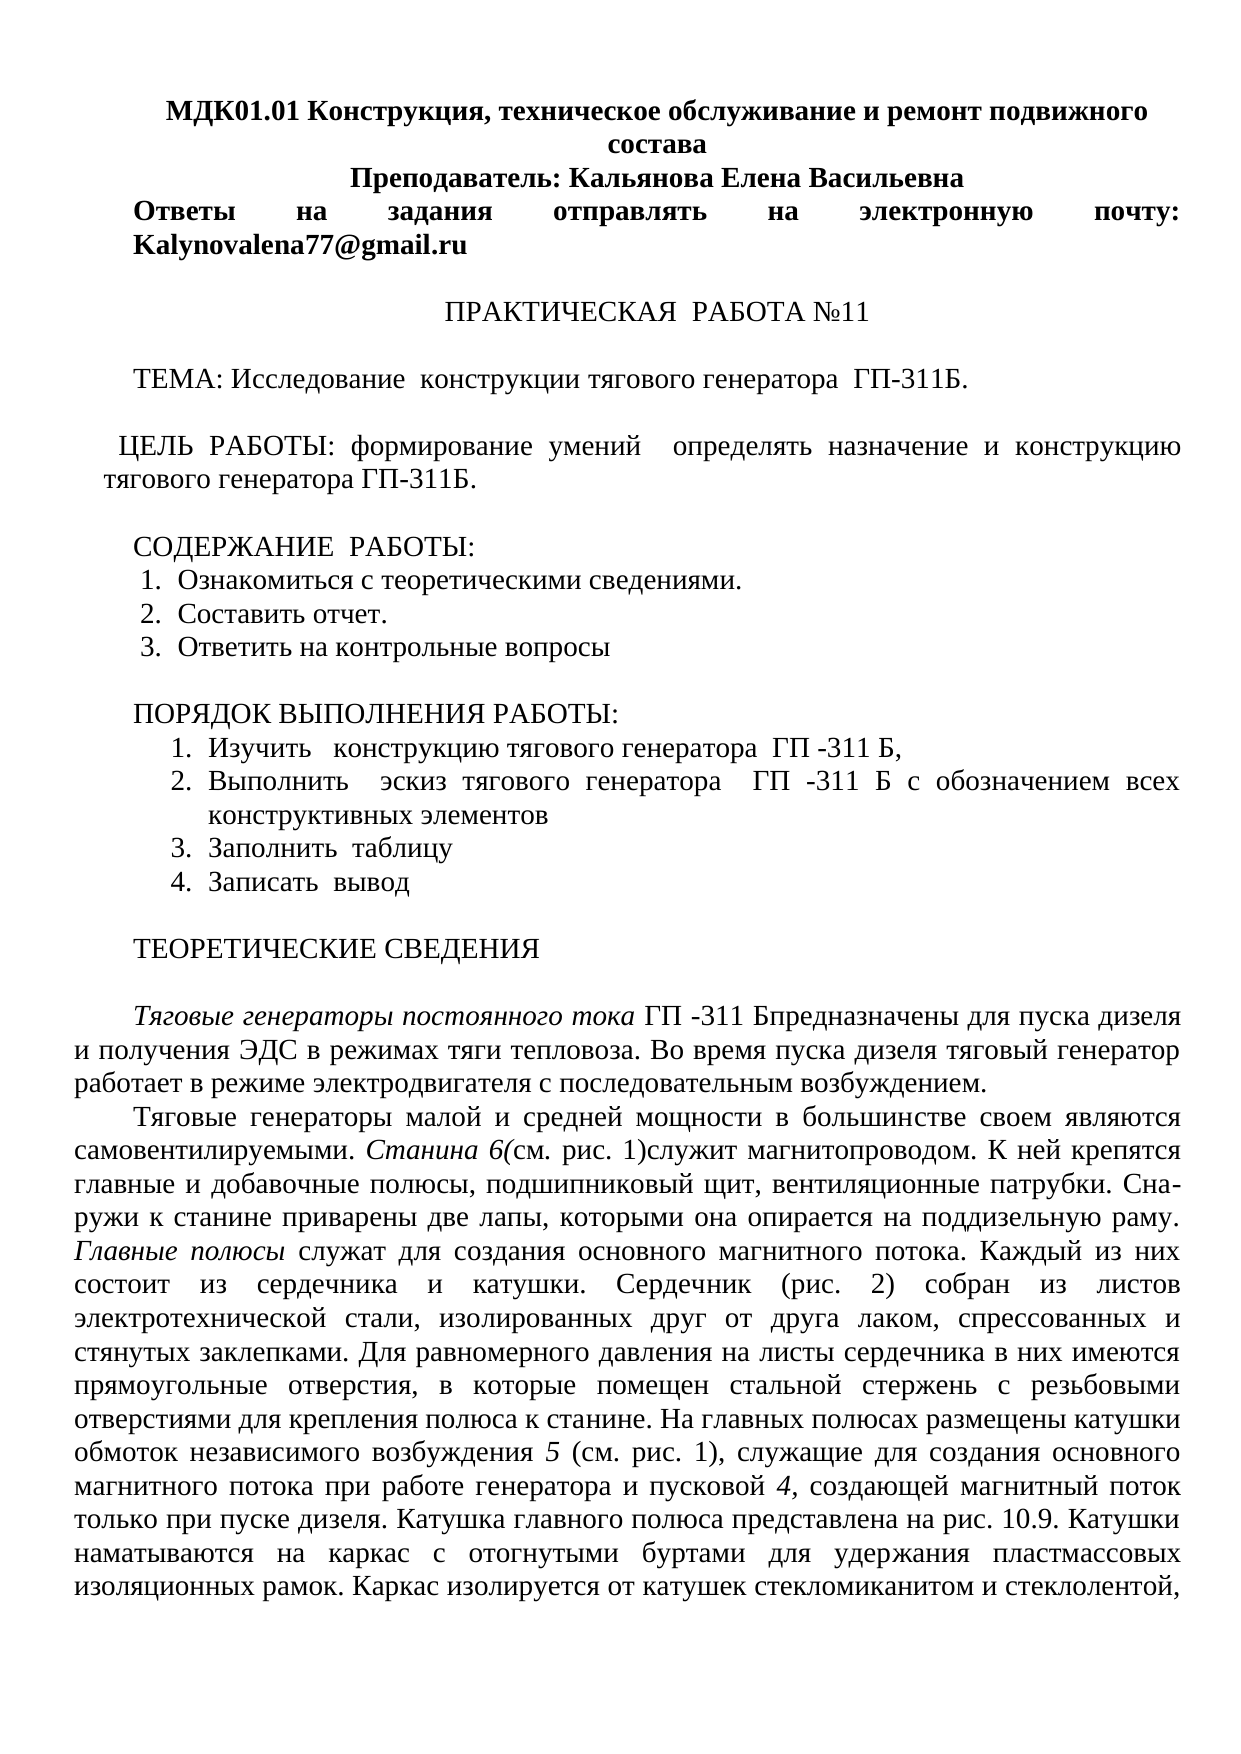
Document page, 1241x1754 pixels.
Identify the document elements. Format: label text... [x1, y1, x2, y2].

text ПРАКТИЧЕСКАЯ РАБОТА №11 [133, 294, 1181, 327]
list Заполнить таблицу [170, 831, 1181, 864]
list Ответить на контрольные вопросы [140, 629, 1181, 663]
text ТЕМА: Исследование конструкции тягового генератора ГП-311Б. [133, 361, 1181, 394]
list Записать вывод [170, 864, 1181, 898]
text МДК01.01 Конструкция, техническое обслуживание и ремонт подвижного состава [133, 93, 1181, 160]
text Преподаватель: Кальянова Елена Васильевна [133, 160, 1181, 193]
list Выполнить эскиз тягового генератора ГП -311 Б с обозначением всех конструктивных элементов [170, 763, 1181, 831]
list Составить отчет. [140, 596, 1181, 629]
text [74, 1099, 1181, 1602]
text ЦЕЛЬ РАБОТЫ: формирование умений определять назначение и конструкцию тягового генератора ГП-311Б. [103, 428, 1181, 495]
text Ответы на задания отправлять на электронную почту: Kalynovalena77@gmail.ru [133, 193, 1181, 260]
text Тяговые генераторы постоянного тока ГП -311 Бпредназначены для пуска дизеля и получения ЭДС в режимах тяги тепловоза. Во время пуска дизеля тяговый генератор работает в режиме электродвигателя с последовательным возбуждением. [74, 998, 1181, 1099]
list Ознакомиться с теоретическими сведениями. [140, 562, 1181, 596]
text СОДЕРЖАНИЕ РАБОТЫ: [133, 529, 1181, 562]
text ТЕОРЕТИЧЕСКИЕ СВЕДЕНИЯ [133, 931, 1181, 965]
list Изучить конструкцию тягового генератора ГП -311 Б, [170, 730, 1181, 763]
text ПОРЯДОК ВЫПОЛНЕНИЯ РАБОТЫ: [133, 696, 1181, 730]
